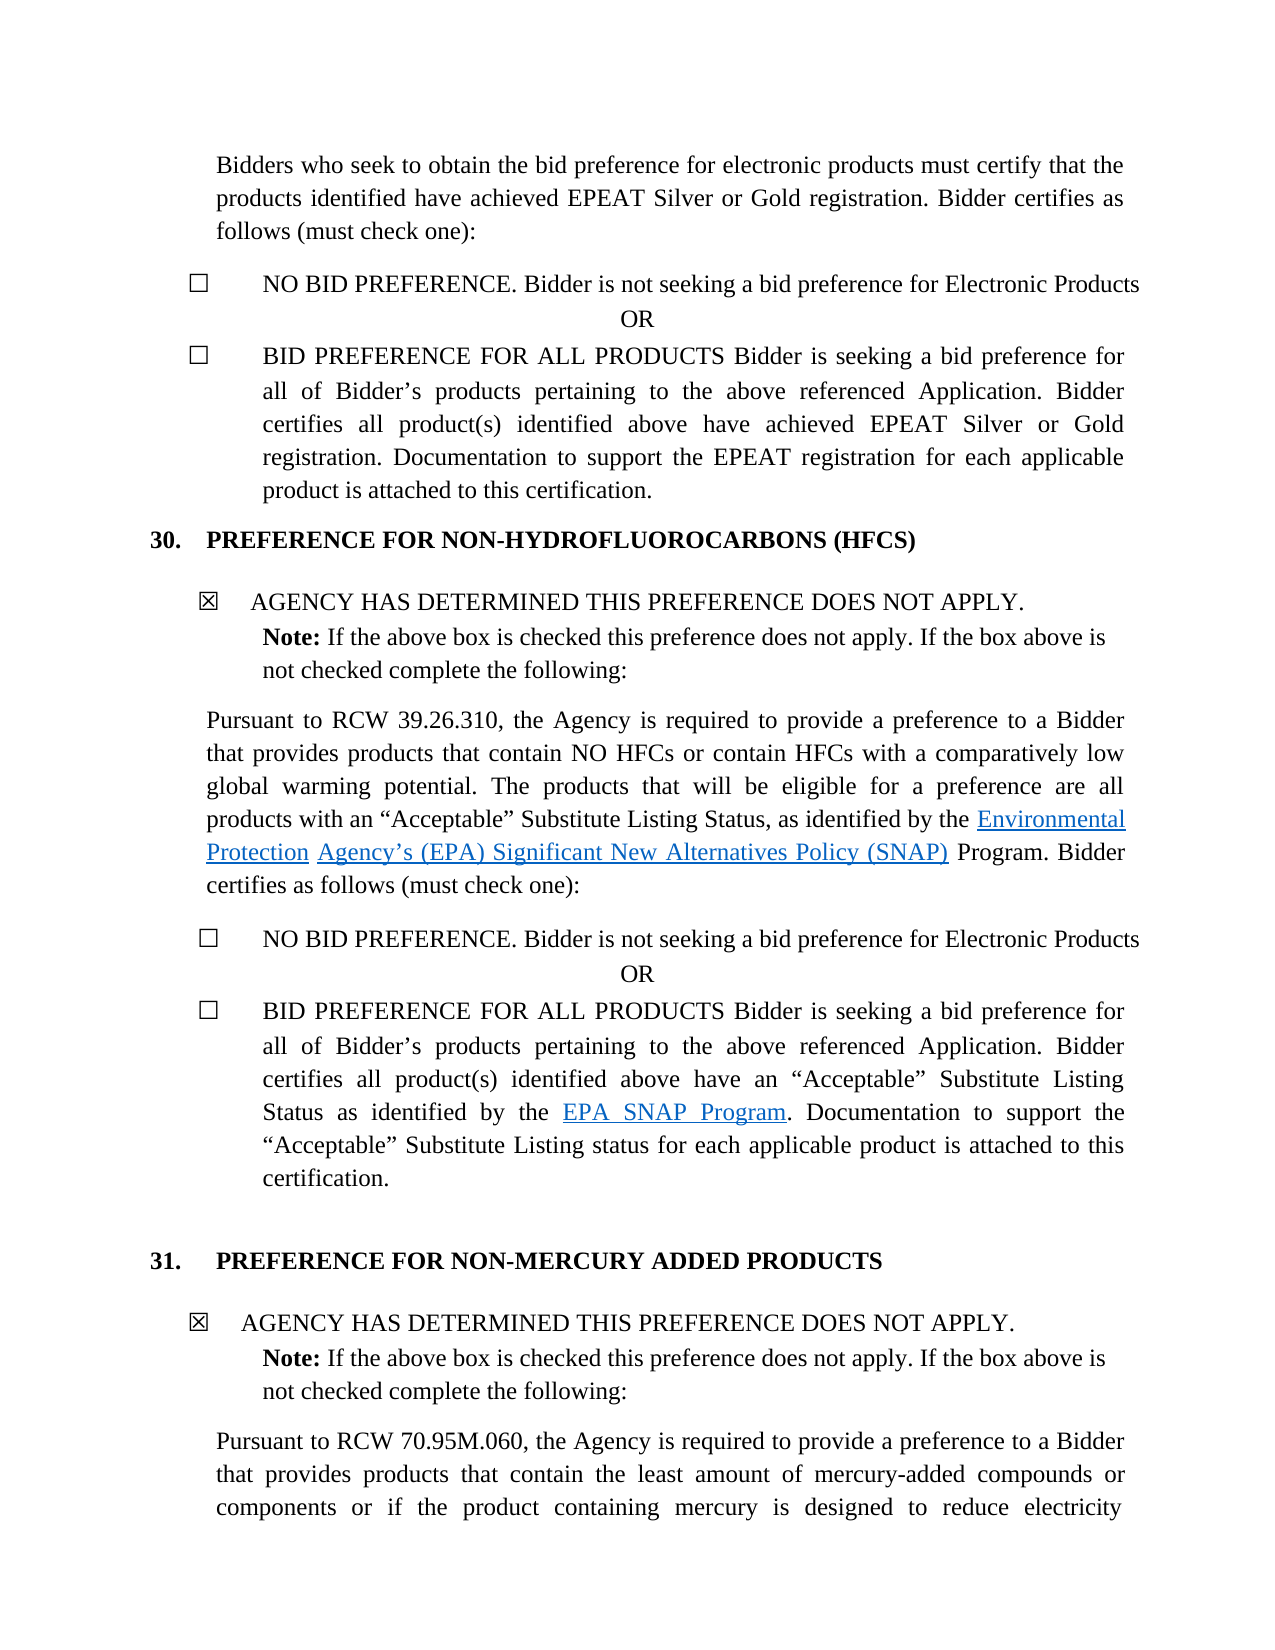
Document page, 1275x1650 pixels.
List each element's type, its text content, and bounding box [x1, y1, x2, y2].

list BID PREFERENCE FOR ALL PRODUCTS Bidder is seeking a bid preference for all of Bidder’s products pertaining to the above referenced Application. Bidder certifies all product(s) identified above have achieved EPEAT Silver or Gold registration. Documentation to support the EPEAT registration for each applicable product is attached to this certification. [187, 338, 1125, 504]
subtitle PREFERENCE FOR NON-HYDROFLUOROCARBONS (HFCS) [150, 525, 1146, 554]
subtitle PREFERENCE FOR NON-MERCURY ADDED PRODUCTS [150, 1246, 1146, 1274]
list NO BID PREFERENCE. Bidder is not seeking a bid preference for Electronic Products [187, 266, 1146, 300]
text Bidders who seek to obtain the bid preference for electronic products must certify that the products identified have achieved EPEAT Silver or Gold registration. Bidder certifies as follows (must check one): [216, 150, 1125, 245]
subtitle ☒ AGENCY HAS DETERMINED THIS PREFERENCE DOES NOT APPLY. [197, 583, 1146, 617]
subtitle OR [581, 959, 694, 988]
subtitle ☒ AGENCY HAS DETERMINED THIS PREFERENCE DOES NOT APPLY. [187, 1304, 1146, 1338]
list NO BID PREFERENCE. Bidder is not seeking a bid preference for Electronic Products [197, 920, 1146, 954]
text Pursuant to RCW 70.95M.060, the Agency is required to provide a preference to a Bidder that provides products that contain the least amount of mercury-added compounds or components or if the product containing mercury is designed to reduce electricity [216, 1426, 1125, 1521]
subtitle OR [581, 304, 694, 333]
list BID PREFERENCE FOR ALL PRODUCTS Bidder is seeking a bid preference for all of Bidder’s products pertaining to the above referenced Application. Bidder certifies all product(s) identified above have an “Acceptable” Substitute Listing Status as identified by the EPA SNAP Program. Documentation to support the “Acceptable” Substitute Listing status for each applicable product is attached to this certification. [197, 992, 1125, 1192]
text Pursuant to RCW 39.26.310, the Agency is required to provide a preference to a Bidder that provides products that contain NO HFCs or contain HFCs with a comparatively low global warming potential. The products that will be eligible for a preference are all products with an “Acceptable” Substitute Listing Status, as identified by the Environmental Protection Agency’s (EPA) Significant New Alternatives Policy (SNAP) Program. Bidder certifies as follows (must check one): [206, 705, 1125, 899]
text Note: If the above box is checked this preference does not apply. If the box above is not checked complete the following: [262, 622, 1125, 684]
text Note: If the above box is checked this preference does not apply. If the box above is not checked complete the following: [262, 1343, 1125, 1405]
